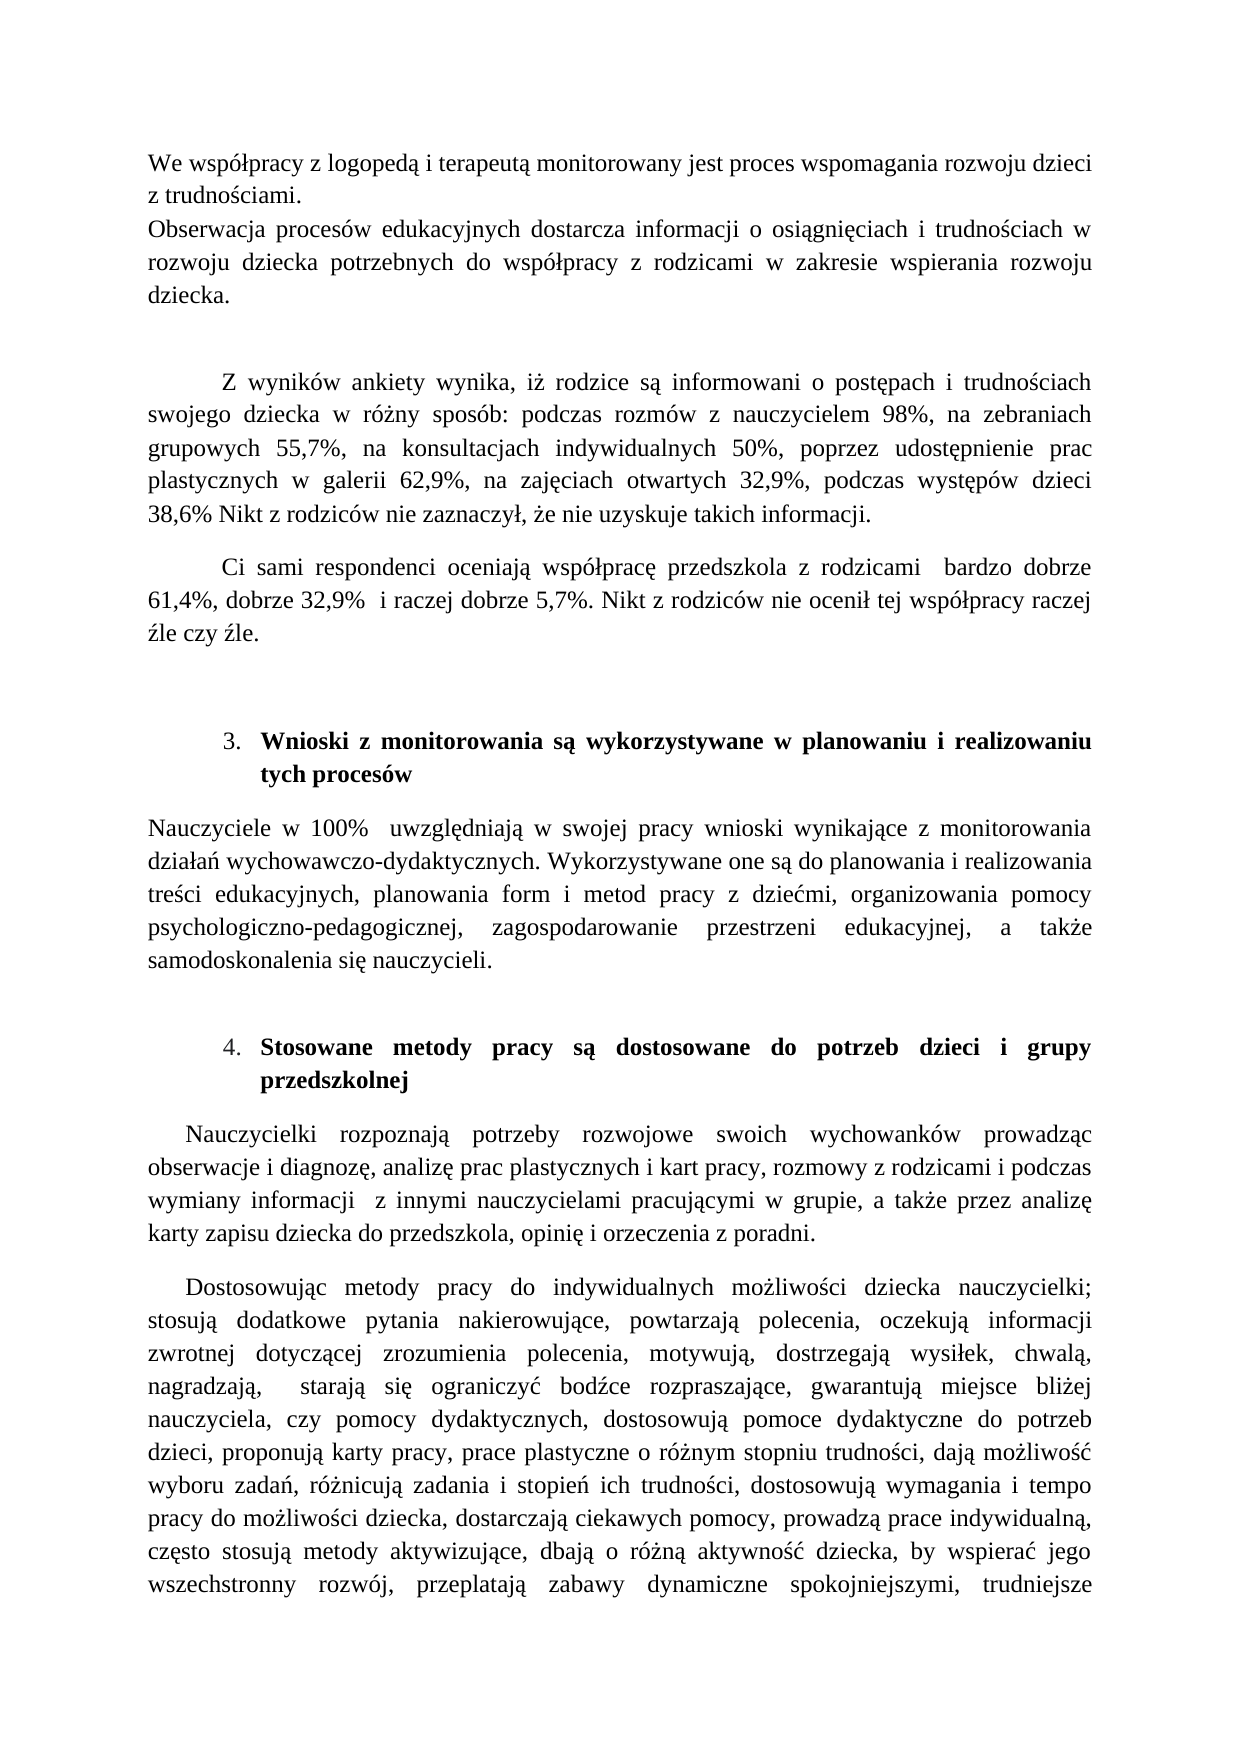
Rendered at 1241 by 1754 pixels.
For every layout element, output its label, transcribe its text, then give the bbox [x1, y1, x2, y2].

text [148, 1272, 1093, 1598]
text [148, 148, 1093, 341]
text Ci sami respondenci oceniają współpracę przedszkola z rodzicami bardzo dobrze 61,4%, dobrze 32,9% i raczej dobrze 5,7%. Nikt z rodziców nie ocenił tej współpracy raczej źle czy źle. [148, 552, 1093, 647]
text Nauczyciele w 100% uwzględniają w swojej pracy wnioski wynikające z monitorowania działań wychowawczo-dydaktycznych. Wykorzystywane one są do planowania i realizowania treści edukacyjnych, planowania form i metod pracy z dziećmi, organizowania pomocy psychologiczno-pedagogicznej, zagospodarowanie przestrzeni edukacyjnej, a także samodoskonalenia się nauczycieli. [148, 813, 1093, 974]
text Nauczycielki rozpoznają potrzeby rozwojowe swoich wychowanków prowadząc obserwacje i diagnozę, analizę prac plastycznych i kart pracy, rozmowy z rodzicami i podczas wymiany informacji z innymi nauczycielami pracującymi w grupie, a także przez analizę karty zapisu dziecka do przedszkola, opinię i orzeczenia z poradni. [148, 1119, 1093, 1247]
text Z wyników ankiety wynika, iż rodzice są informowani o postępach i trudnościach swojego dziecka w różny sposób: podczas rozmów z nauczycielem 98%, na zebraniach grupowych 55,7%, na konsultacjach indywidualnych 50%, poprzez udostępnienie prac plastycznych w galerii 62,9%, na zajęciach otwartych 32,9%, podczas występów dzieci 38,6% Nikt z rodziców nie zaznaczył, że nie uzyskuje takich informacji. [148, 367, 1093, 527]
list Wnioski z monitorowania są wykorzystywane w planowaniu i realizowaniu tych procesów [223, 726, 1093, 788]
list Stosowane metody pracy są dostosowane do potrzeb dzieci i grupy przedszkolnej [223, 1032, 1093, 1094]
